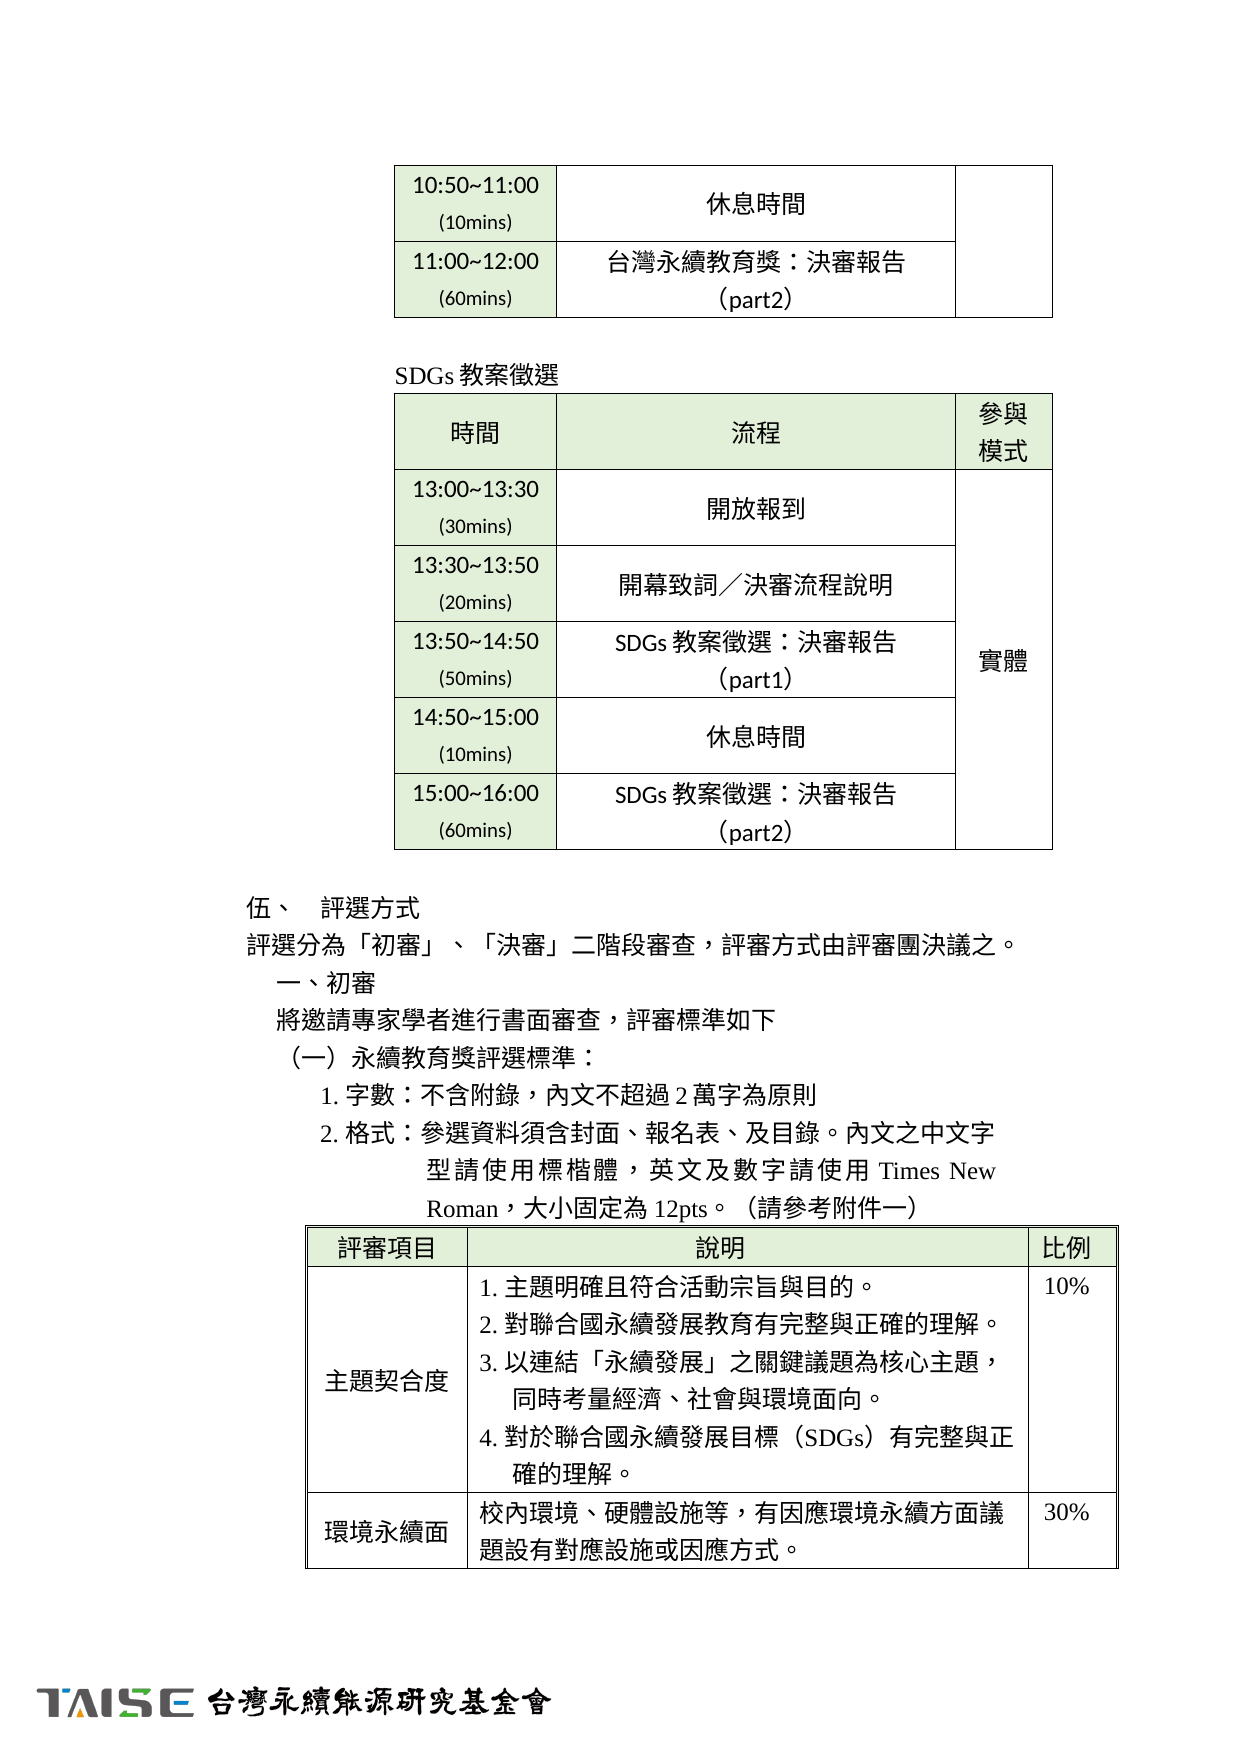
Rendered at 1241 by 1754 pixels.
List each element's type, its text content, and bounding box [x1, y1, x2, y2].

table_header 評審項目 [308, 1228, 467, 1266]
table_cell 10% [1029, 1267, 1116, 1492]
table_header 說明 [468, 1228, 1028, 1266]
table_cell 休息時間 [557, 698, 955, 773]
table_cell 14:50~15:00 (10mins) [395, 698, 556, 773]
text 1. 字數：不含附錄，內文不超過2萬字為原則 [320, 1075, 996, 1112]
table_cell 休息時間 [557, 166, 955, 241]
table_cell 10:50~11:00 (10mins) [395, 166, 556, 241]
text 伍、 評選方式 [246, 887, 996, 925]
text SDGs教案徵選 [394, 355, 996, 393]
text 評選分為「初審」、「決審」二階段審查，評審方式由評審團決議之。 [246, 925, 1049, 962]
table_cell 校內環境、硬體設施等，有因應環境永續方面議題設有對應設施或因應方式。 [468, 1493, 1028, 1568]
table_cell 30% [1029, 1493, 1116, 1568]
table_cell SDGs教案徵選：決審報告 （part2） [557, 774, 955, 849]
table_cell 11:00~12:00 (60mins) [395, 242, 556, 317]
table_cell 主題契合度 [308, 1267, 467, 1492]
text （一）永續教育獎評選標準： [276, 1037, 996, 1075]
table_cell 台灣永續教育獎：決審報告 （part2） [557, 242, 955, 317]
table_cell 開幕致詞／決審流程說明 [557, 546, 955, 621]
table_cell 13:30~13:50 (20mins) [395, 546, 556, 621]
table_header 比例 [1029, 1228, 1116, 1266]
table_header 流程 [557, 394, 955, 469]
table_cell SDGs教案徵選：決審報告 （part1） [557, 622, 955, 697]
table_cell 開放報到 [557, 470, 955, 545]
text 一、初審 [276, 962, 996, 1000]
table_cell 環境永續面 [308, 1493, 467, 1568]
table_header 參與模式 [956, 394, 1052, 469]
table_cell 1. 主題明確且符合活動宗旨與目的。 2. 對聯合國永續發展教育有完整與正確的理解。 3. 以連結「永續發展」之關鍵議題為核心主題，同時考量經濟、社會與環境面向。 4. 對於聯合國永續發展目標（SDGs）有完整與正確的理解。 [468, 1267, 1028, 1492]
table_cell 13:00~13:30 (30mins) [395, 470, 556, 545]
table_header 時間 [395, 394, 556, 469]
table_cell 13:50~14:50 (50mins) [395, 622, 556, 697]
table_cell 15:00~16:00 (60mins) [395, 774, 556, 849]
text 將邀請專家學者進行書面審查，評審標準如下 [276, 1000, 996, 1037]
picture [31, 1677, 555, 1721]
table_cell 實體 [956, 470, 1052, 849]
text 2. 格式：參選資料須含封面、報名表、及目錄。內文之中文字型請使用標楷體，英文及數字請使用Times New Roman，大小固定為12pts。（請參考附件一） [320, 1112, 996, 1225]
